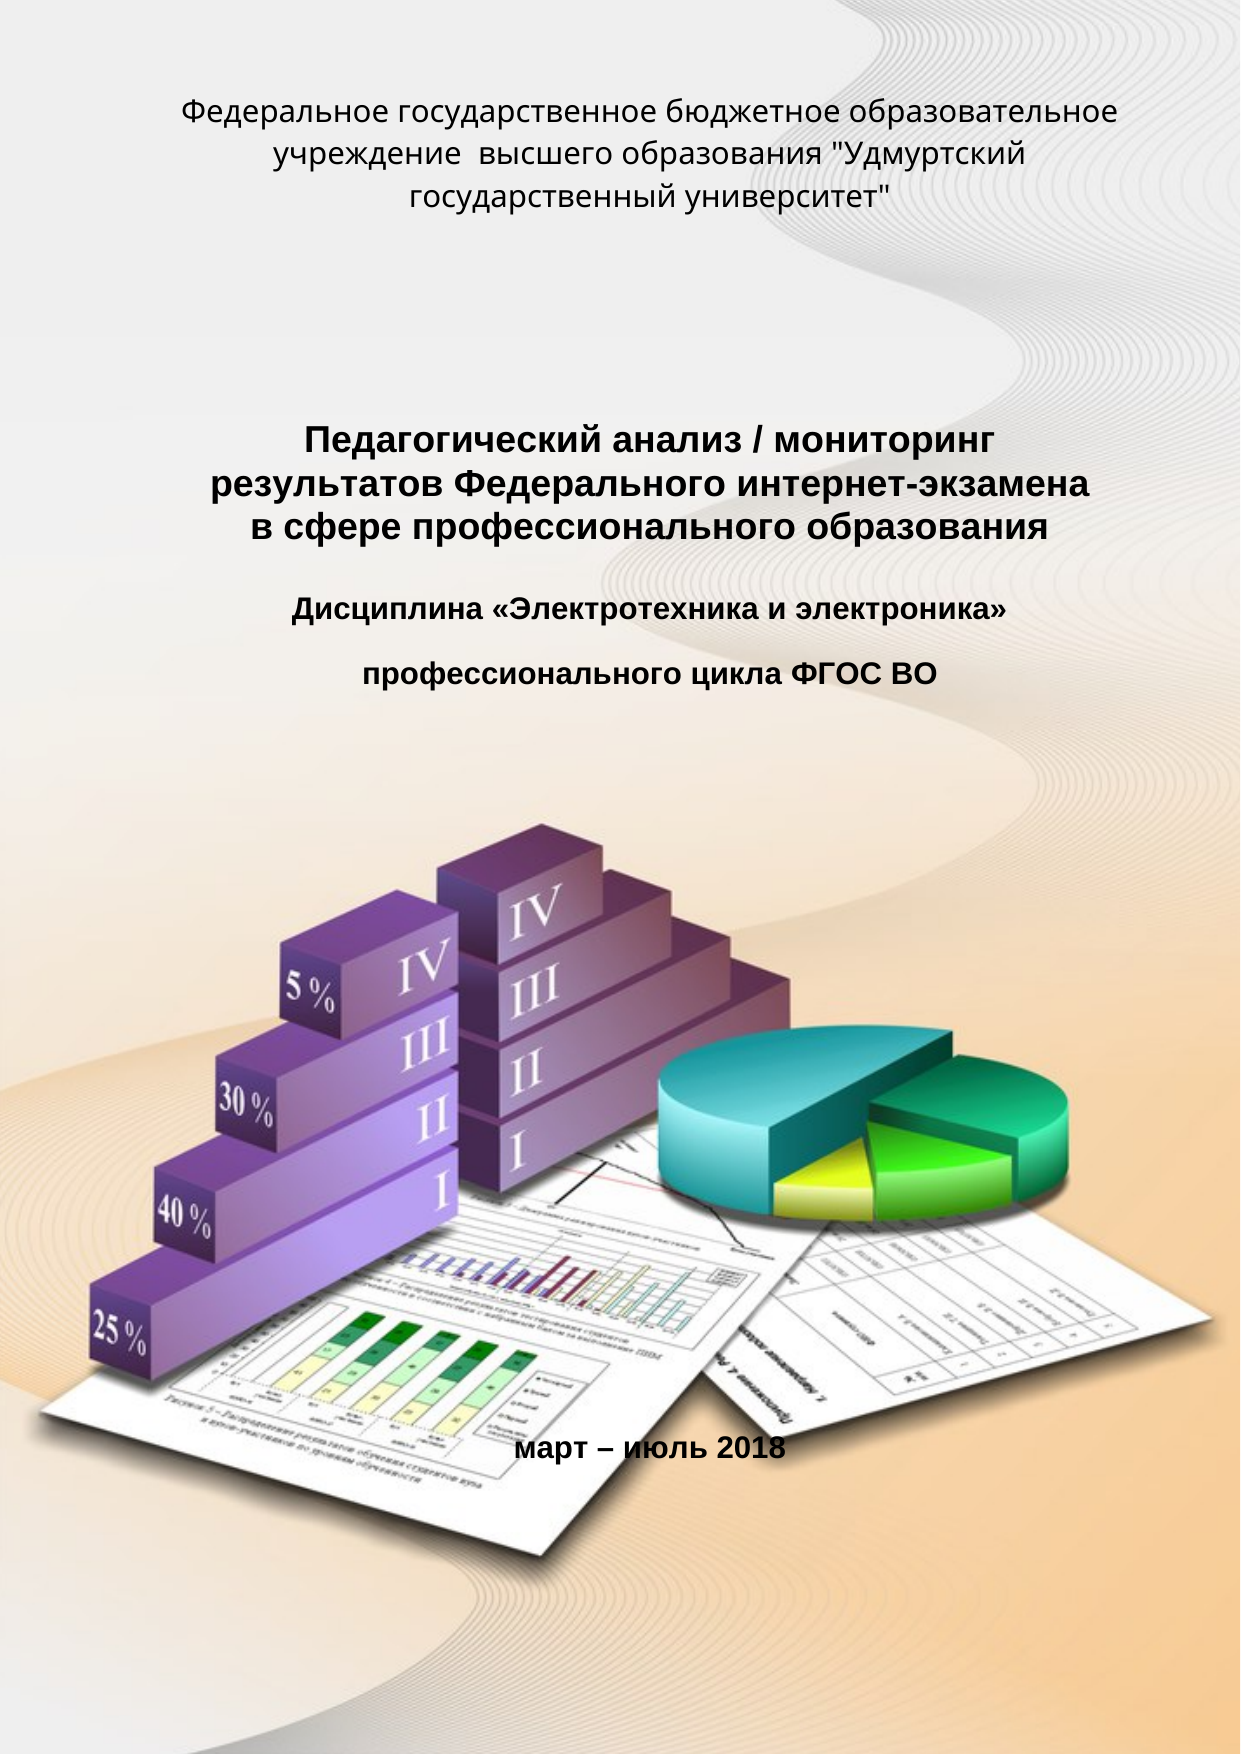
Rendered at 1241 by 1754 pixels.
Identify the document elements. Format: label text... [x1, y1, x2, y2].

text Педагогический анализ / мониторинг [148, 418, 1152, 461]
text март – июль 2018 [148, 1429, 1152, 1465]
text Федеральное государственное бюджетное образовательное учреждение высшего образования "Удмуртский государственный университет" [148, 89, 1152, 216]
picture [0, 0, 1241, 1754]
text профессионального цикла ФГОС ВО [148, 655, 1152, 691]
text Дисциплина «Электротехника и электроника» [148, 590, 1152, 655]
text результатов Федерального интернет-экзамена в сфере профессионального образования [148, 461, 1152, 547]
